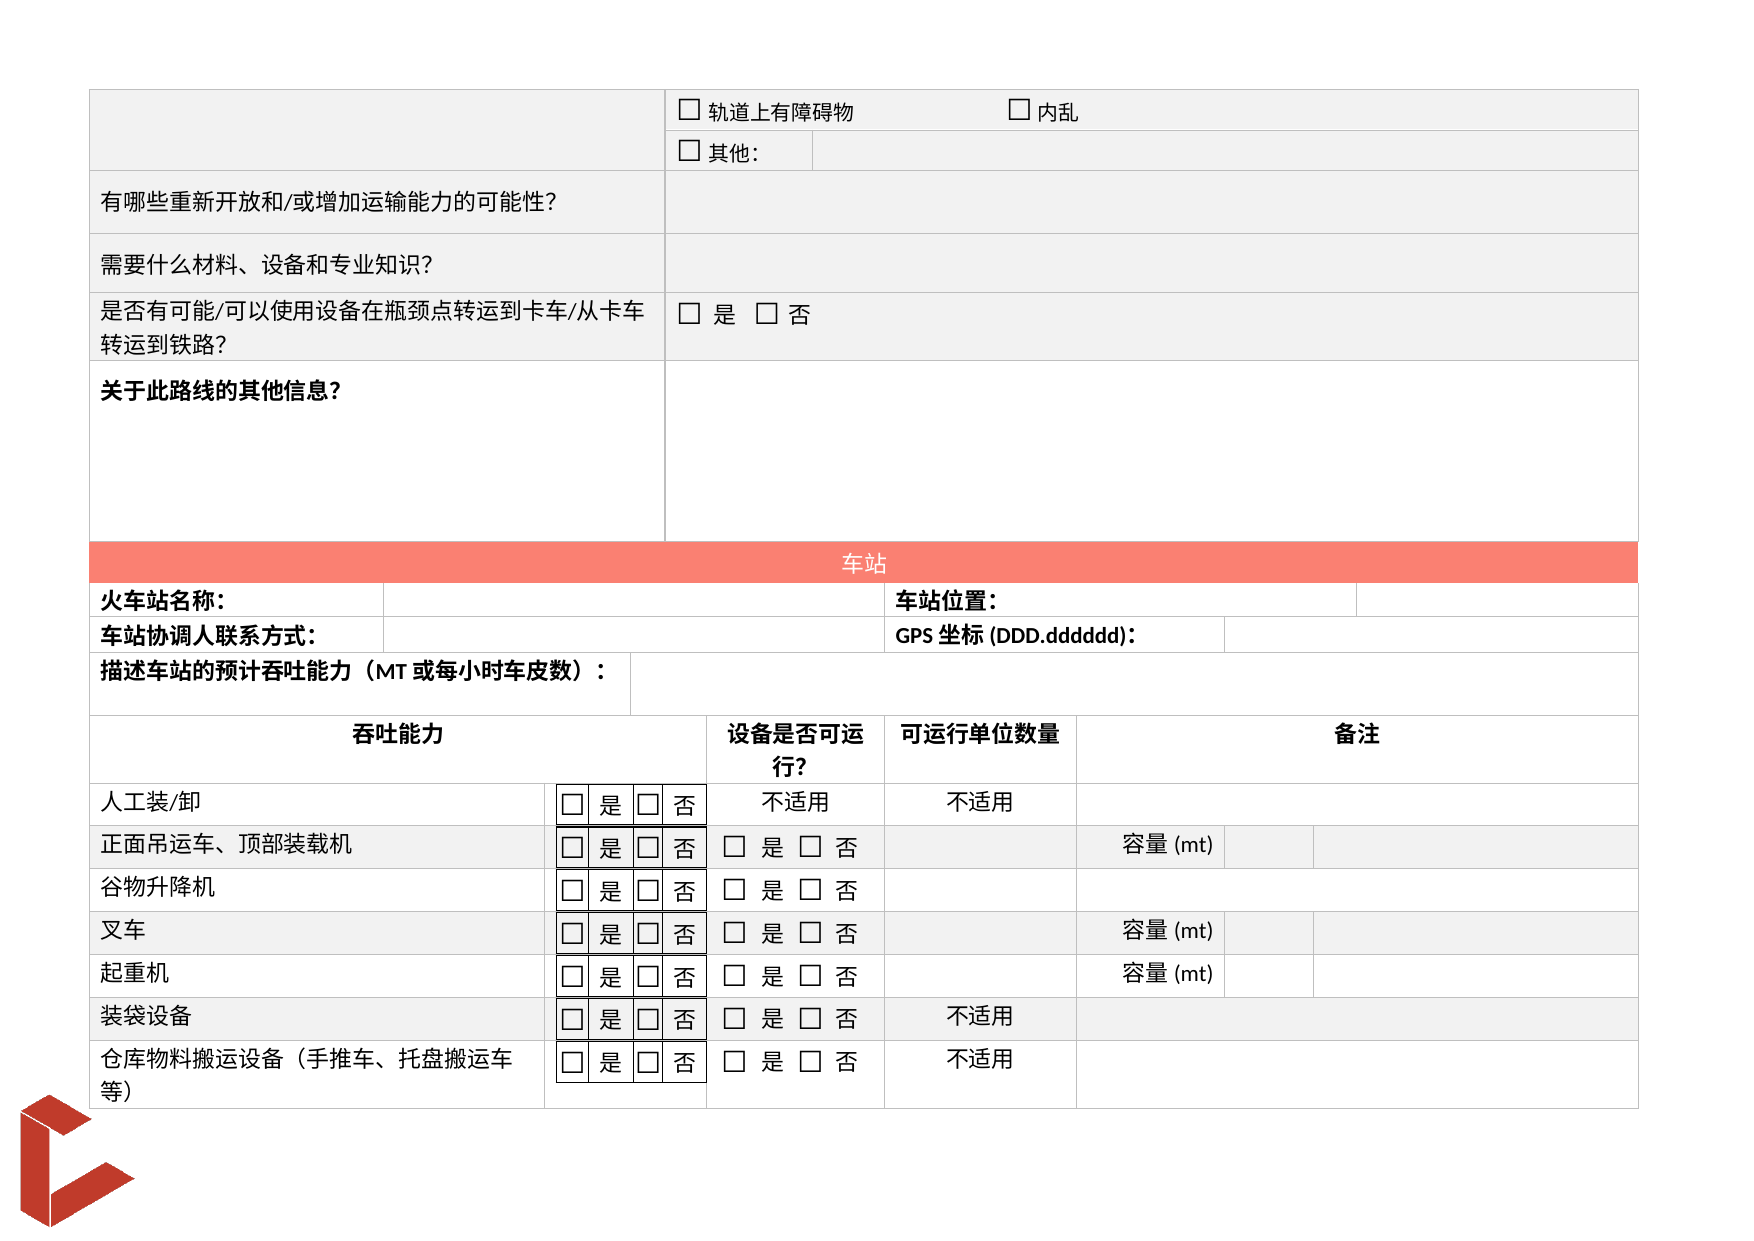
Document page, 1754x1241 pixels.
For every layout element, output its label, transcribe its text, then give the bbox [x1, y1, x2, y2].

table_cell [1225, 617, 1638, 652]
table_cell [813, 131, 1638, 170]
table_cell [666, 361, 1638, 541]
table_cell 备注 [1077, 716, 1638, 782]
table_cell [666, 234, 1638, 292]
table_cell [557, 913, 588, 953]
table_cell [589, 785, 633, 824]
table_cell [634, 913, 662, 953]
table_cell [557, 785, 588, 824]
table_cell 容量 (mt) [1077, 955, 1224, 997]
table_cell [707, 955, 884, 997]
table_cell [631, 653, 1638, 715]
table_cell [545, 912, 556, 954]
table_cell GPS 坐标 (DDD.dddddd)： [885, 617, 1224, 652]
table_cell 仓库物料搬运设备（手推车、托盘搬运车等） [90, 1041, 544, 1107]
table_cell [1077, 869, 1638, 911]
table_cell [557, 870, 588, 910]
table_cell 人工装/卸 [90, 784, 544, 825]
table_cell [634, 956, 662, 996]
table_cell [1314, 955, 1638, 997]
table_cell [545, 784, 556, 825]
table_cell [1225, 912, 1313, 954]
table_cell [885, 912, 1076, 954]
table_cell [707, 998, 884, 1040]
table_cell [589, 870, 633, 910]
table_cell [663, 870, 706, 910]
table_cell [885, 826, 1076, 868]
table_cell 关于此路线的其他信息？ [90, 361, 664, 541]
table_cell 车站协调人联系方式： [90, 617, 383, 652]
table_cell 谷物升降机 [90, 869, 544, 911]
table_cell 容量 (mt) [1077, 912, 1224, 954]
picture [2, 1085, 153, 1236]
table_cell [384, 583, 884, 616]
table_cell [1077, 784, 1638, 825]
table_cell 不适用 [885, 1041, 1076, 1107]
table_cell 有哪些重新开放和/或增加运输能力的可能性？ [90, 171, 664, 233]
table_cell [557, 828, 588, 867]
table_cell [707, 1041, 884, 1107]
table_cell [545, 826, 556, 868]
table_cell [557, 956, 588, 996]
table_cell 车站 [89, 542, 1638, 583]
table_cell [707, 912, 884, 954]
table_cell 不适用 [885, 784, 1076, 825]
table_cell [1077, 998, 1638, 1040]
table_cell 其他： [666, 131, 812, 170]
table_cell [885, 869, 1076, 911]
table_cell 火车站名称： [90, 583, 383, 616]
table_cell [557, 999, 588, 1039]
table_cell [663, 999, 706, 1039]
table_cell 是否有可能/可以使用设备在瓶颈点转运到卡车/从卡车转运到铁路？ [90, 293, 664, 360]
table_cell [634, 999, 662, 1039]
table_cell [666, 90, 1638, 129]
table_cell [634, 828, 662, 867]
table_cell 装袋设备 [90, 998, 544, 1040]
table_cell 不适用 [885, 998, 1076, 1040]
table_cell 设备是否可运行？ [707, 716, 884, 782]
table_cell [589, 913, 633, 953]
table_cell [885, 955, 1076, 997]
table_cell [589, 999, 633, 1039]
table_cell [707, 826, 884, 868]
table_cell 车站位置： [885, 583, 1356, 616]
table_cell [1225, 955, 1313, 997]
table_cell 瓶颈的性质 [90, 90, 664, 170]
table_cell [589, 956, 633, 996]
table_cell [663, 913, 706, 953]
table_cell [545, 869, 556, 911]
table_cell [663, 785, 706, 824]
table_cell [1314, 912, 1638, 954]
table_cell 容量 (mt) [1077, 826, 1224, 868]
table_cell [634, 870, 662, 910]
table_cell [1077, 1041, 1638, 1107]
table_cell 需要什么材料、设备和专业知识？ [90, 234, 664, 292]
table_cell [384, 617, 884, 652]
table_cell 起重机 [90, 955, 544, 997]
table_cell 描述车站的预计吞吐能力（MT 或每小时车皮数）： [90, 653, 630, 715]
table_cell [545, 1041, 706, 1107]
table_cell 叉车 [90, 912, 544, 954]
table_cell [634, 785, 662, 824]
table_cell [707, 869, 884, 911]
table_cell [1357, 583, 1638, 616]
table_cell [663, 956, 706, 996]
table_cell [545, 955, 556, 997]
table_cell [1225, 826, 1313, 868]
table_cell [545, 998, 556, 1040]
table_cell 不适用 [707, 784, 884, 825]
table_cell [1314, 826, 1638, 868]
table_cell 正面吊运车、顶部装载机 [90, 826, 544, 868]
table_cell 可运行单位数量 [885, 716, 1076, 782]
table_cell [589, 828, 633, 867]
table_cell 吞吐能力 [90, 716, 706, 782]
table_cell [666, 293, 1638, 360]
table_cell [666, 171, 1638, 233]
table_cell [663, 828, 706, 867]
